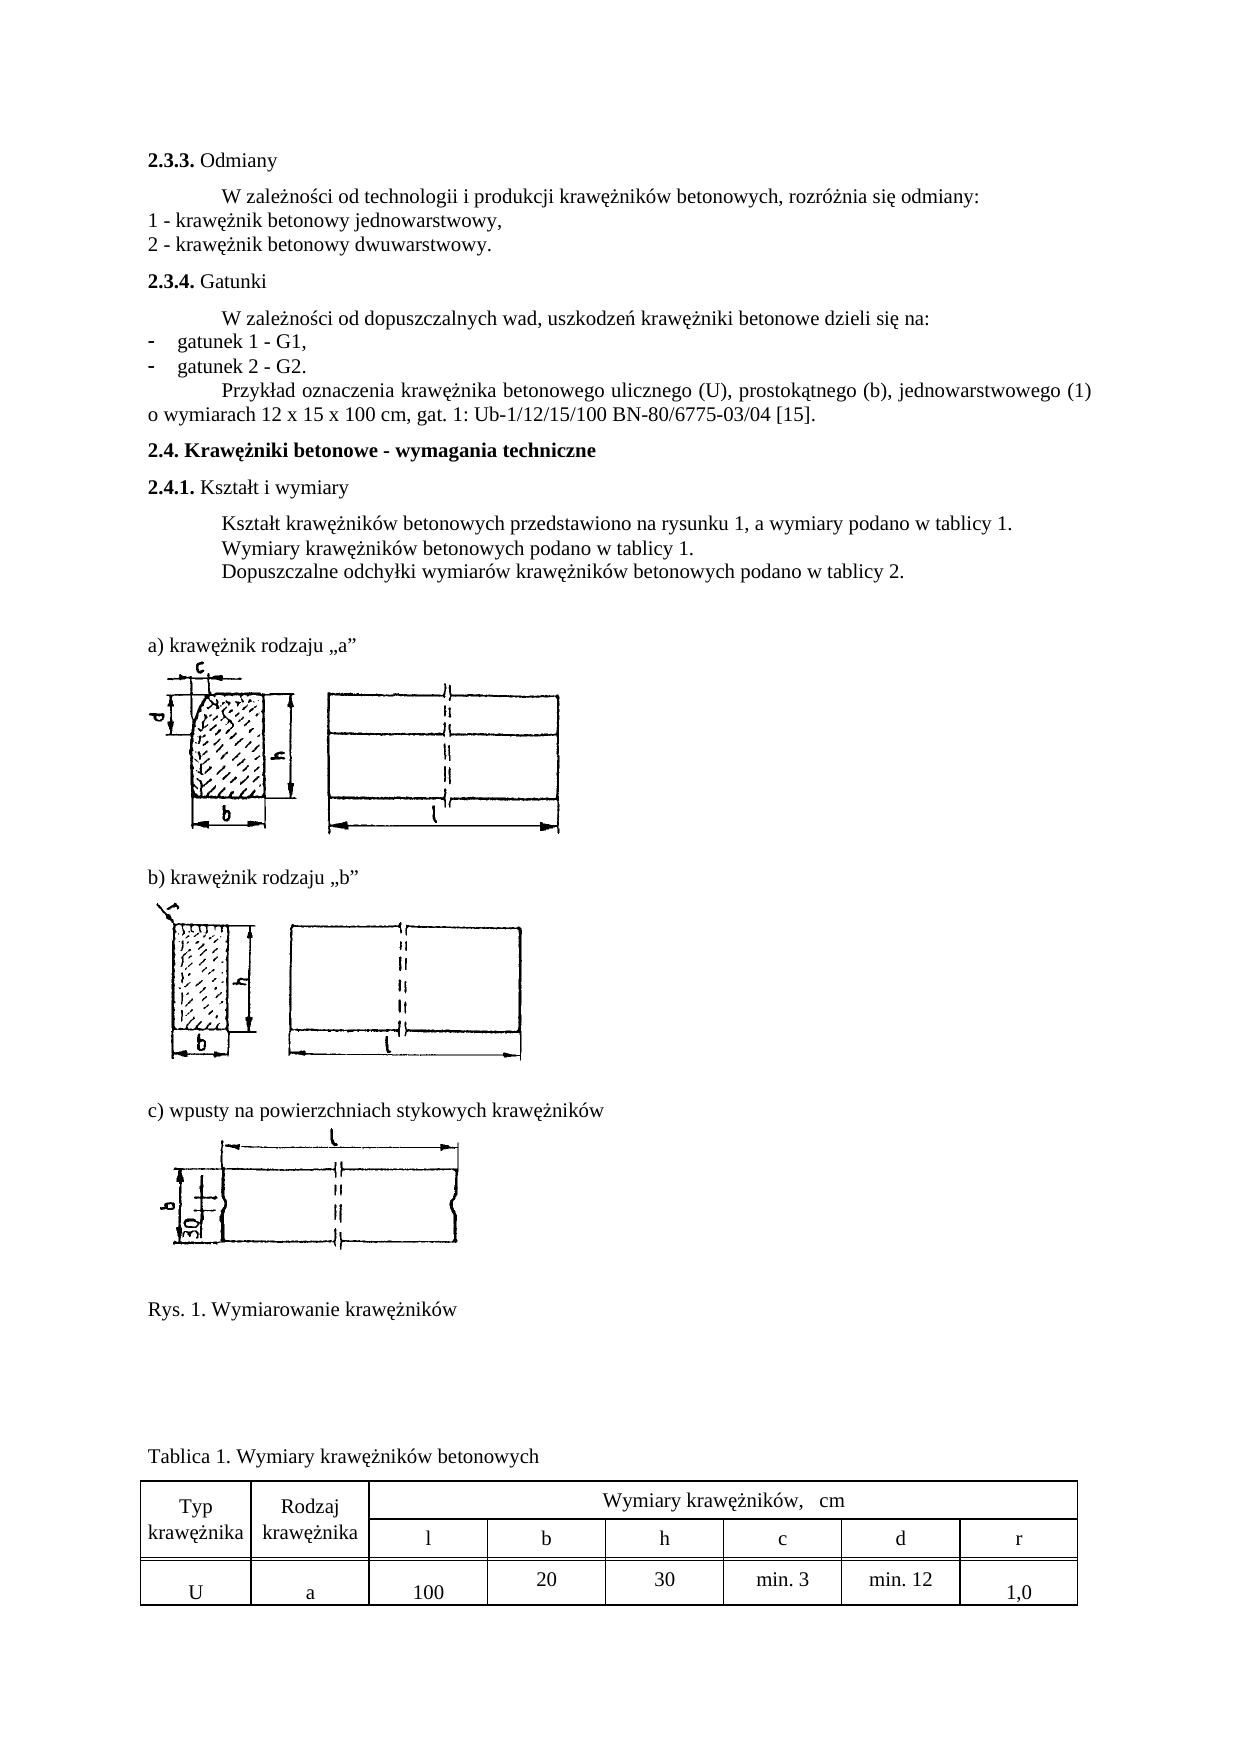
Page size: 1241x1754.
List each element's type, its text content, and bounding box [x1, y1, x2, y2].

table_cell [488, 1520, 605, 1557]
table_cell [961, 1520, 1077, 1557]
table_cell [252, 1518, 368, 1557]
text 2.4. Krawężniki betonowe - wymagania techniczne [148, 438, 1093, 462]
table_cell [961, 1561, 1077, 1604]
picture [147, 1121, 487, 1274]
text W zależności od technologii i produkcji krawężników betonowych, rozróżnia się odmiany: [148, 184, 1093, 208]
list gatunek 1 - G1, [148, 329, 1093, 353]
text W zależności od dopuszczalnych wad, uszkodzeń krawężniki betonowe dzieli się na: [148, 305, 1093, 329]
text 2.4.1. Kształt i wymiary [148, 475, 1093, 499]
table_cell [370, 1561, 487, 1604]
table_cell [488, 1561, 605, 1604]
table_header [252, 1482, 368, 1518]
text Dopuszczalne odchyłki wymiarów krawężników betonowych podano w tablicy 2. [148, 559, 1093, 583]
text 2.3.4. Gatunki [148, 269, 1093, 293]
text c) wpusty na powierzchniach stykowych krawężników [148, 1098, 1093, 1122]
text a) krawężnik rodzaju „a” [148, 633, 1093, 657]
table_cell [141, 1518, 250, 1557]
text Wymiary krawężników betonowych podano w tablicy 1. [148, 535, 1093, 559]
list gatunek 2 - G2. [148, 353, 1093, 378]
text 2 - krawężnik betonowy dwuwarstwowy. [148, 232, 1093, 256]
text Kształt krawężników betonowych przedstawiono na rysunku 1, a wymiary podano w tablicy 1. [148, 511, 1093, 535]
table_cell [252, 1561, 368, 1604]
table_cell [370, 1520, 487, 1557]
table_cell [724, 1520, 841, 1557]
text b) krawężnik rodzaju „b” [148, 865, 1093, 889]
text Przykład oznaczenia krawężnika betonowego ulicznego (U), prostokątnego (b), jednowarstwowego (1) o wymiarach 12 x 15 x 100 cm, gat. 1: Ub-1/12/15/100 BN-80/6775-03/04 [15]. [148, 378, 1093, 426]
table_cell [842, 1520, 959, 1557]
text 1 - krawężnik betonowy jednowarstwowy, [148, 208, 1093, 232]
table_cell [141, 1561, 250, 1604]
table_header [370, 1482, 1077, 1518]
text 2.3.3. Odmiany [148, 148, 1093, 172]
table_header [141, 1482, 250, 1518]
text Tablica 1. Wymiary krawężników betonowych [148, 1443, 1093, 1468]
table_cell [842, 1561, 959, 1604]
picture [147, 889, 539, 1074]
text Rys. 1. Wymiarowanie krawężników [148, 1297, 1093, 1321]
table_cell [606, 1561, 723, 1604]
picture [147, 656, 568, 841]
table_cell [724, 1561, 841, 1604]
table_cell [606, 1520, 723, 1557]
